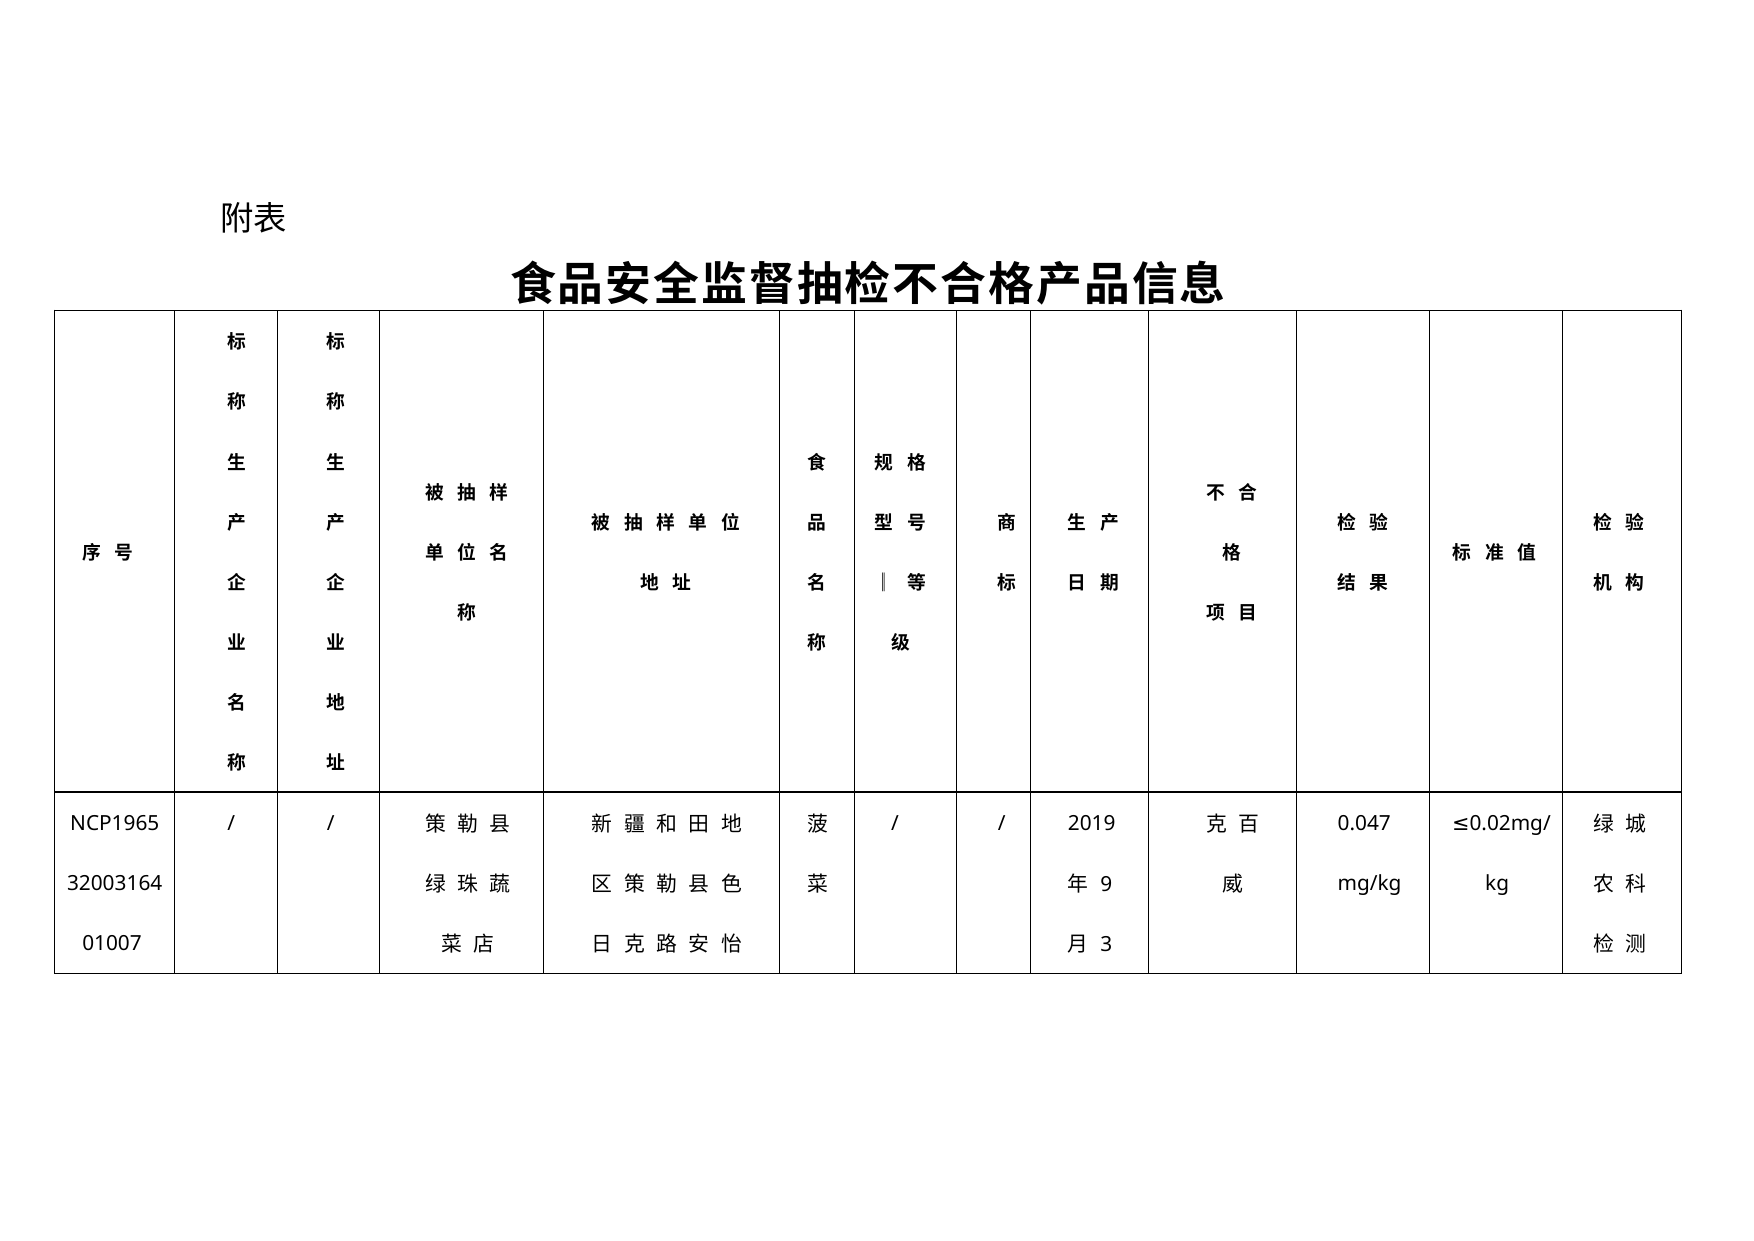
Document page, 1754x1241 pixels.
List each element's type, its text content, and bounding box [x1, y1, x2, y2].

table_header 不合格 项目 [1149, 311, 1296, 791]
table_header 规格型号║等级 [855, 311, 956, 791]
table_cell / [855, 793, 956, 973]
table_cell 菠菜 [780, 793, 854, 973]
table_header 被抽样单位名称 [380, 311, 543, 791]
text 附表 [220, 191, 1516, 240]
table_cell ≤0.02mg/kg [1430, 793, 1562, 973]
table_header 食品 名称 [780, 311, 854, 791]
table_header 序号 [55, 311, 174, 791]
table_cell / [278, 793, 379, 973]
table_cell NCP19653200316401007 [55, 793, 174, 973]
table_cell 0.047 mg/kg [1297, 793, 1429, 973]
table_header 检验结果 [1297, 311, 1429, 791]
table_cell / [957, 793, 1030, 973]
table_header 标称生产企业地址 [278, 311, 379, 791]
table_header 检验机构 [1563, 311, 1681, 791]
table_cell 新疆和田地区策勒县色日克路安怡菜市场内 [544, 793, 779, 973]
table_cell 2019年9月3日 [1031, 793, 1148, 973]
table_header 商标 [957, 311, 1030, 791]
table_cell 策勒县绿珠蔬菜店 [380, 793, 543, 973]
table_cell 绿城农科检测技术有限公司 [1563, 793, 1681, 973]
table_cell 克百威 [1149, 793, 1296, 973]
table_header 标准值 [1430, 311, 1562, 791]
table_header 生产日期 [1031, 311, 1148, 791]
table_header 被抽样单位地址 [544, 311, 779, 791]
table_cell / [175, 793, 277, 973]
text 食品安全监督抽检不合格产品信息 [220, 264, 1516, 309]
table_header 标称生产企业名称 [175, 311, 277, 791]
